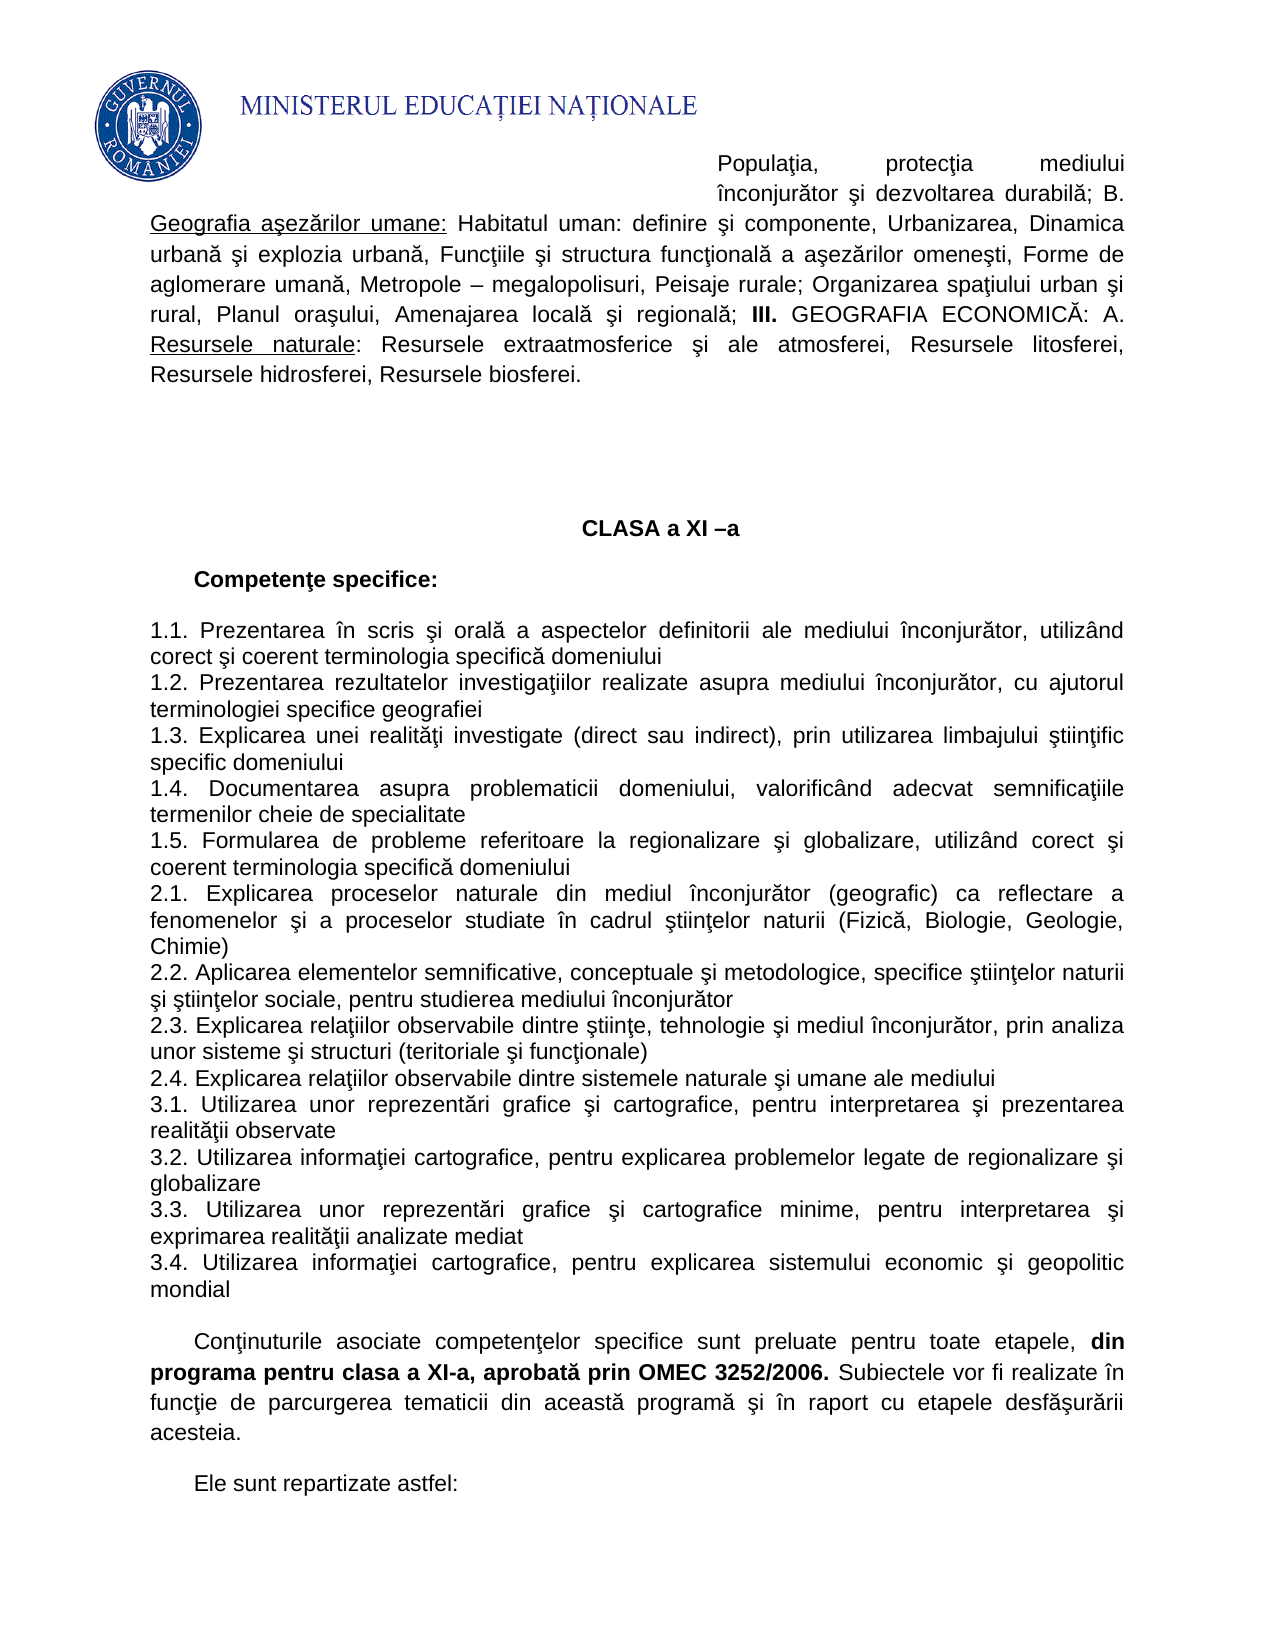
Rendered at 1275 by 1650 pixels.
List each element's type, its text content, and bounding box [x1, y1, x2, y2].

text Competenţe specifice: [193, 566, 1125, 592]
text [150, 150, 1125, 388]
text 1.5. Formularea de probleme referitoare la regionalizare şi globalizare, utilizând corect şi coerent terminologia specifică domeniului [150, 827, 1125, 880]
text 1.2. Prezentarea rezultatelor investigaţiilor realizate asupra mediului înconjurător, cu ajutorul terminologiei specifice geografiei [150, 669, 1125, 722]
text 2.1. Explicarea proceselor naturale din mediul înconjurător (geografic) ca reflectare a fenomenelor şi a proceselor studiate în cadrul ştiinţelor naturii (Fizică, Biologie, Geologie, Chimie) [150, 880, 1125, 959]
text 3.3. Utilizarea unor reprezentări grafice şi cartografice minime, pentru interpretarea şi exprimarea realităţii analizate mediat [150, 1196, 1125, 1249]
text 1.1. Prezentarea în scris şi orală a aspectelor definitorii ale mediului înconjurător, utilizând corect şi coerent terminologia specifică domeniului [150, 617, 1125, 669]
text CLASA a XI –a [150, 514, 1125, 541]
text 1.4. Documentarea asupra problematicii domeniului, valorificând adecvat semnificaţiile termenilor cheie de specialitate [150, 775, 1125, 827]
text Ele sunt repartizate astfel: [193, 1470, 1125, 1496]
text 3.4. Utilizarea informaţiei cartografice, pentru explicarea sistemului economic şi geopolitic mondial [150, 1249, 1125, 1302]
text 3.1. Utilizarea unor reprezentări grafice şi cartografice, pentru interpretarea şi prezentarea realităţii observate [150, 1091, 1125, 1144]
text 2.3. Explicarea relaţiilor observabile dintre ştiinţe, tehnologie şi mediul înconjurător, prin analiza unor sisteme şi structuri (teritoriale şi funcţionale) [150, 1012, 1125, 1065]
text 2.4. Explicarea relaţiilor observabile dintre sistemele naturale şi umane ale mediului [150, 1065, 1125, 1091]
text 2.2. Aplicarea elementelor semnificative, conceptuale şi metodologice, specifice ştiinţelor naturii şi ştiinţelor sociale, pentru studierea mediului înconjurător [150, 959, 1125, 1012]
text Conţinuturile asociate competenţelor specifice sunt preluate pentru toate etapele, din programa pentru clasa a XI-a, aprobată prin OMEC 3252/2006. Subiectele vor fi realizate în funcţie de parcurgerea tematicii din această programă şi în raport cu etapele desfăşurării acesteia. [150, 1328, 1125, 1445]
text 1.3. Explicarea unei realităţi investigate (direct sau indirect), prin utilizarea limbajului ştiinţific specific domeniului [150, 722, 1125, 775]
picture [84, 61, 699, 187]
text 3.2. Utilizarea informaţiei cartografice, pentru explicarea problemelor legate de regionalizare şi globalizare [150, 1144, 1125, 1196]
